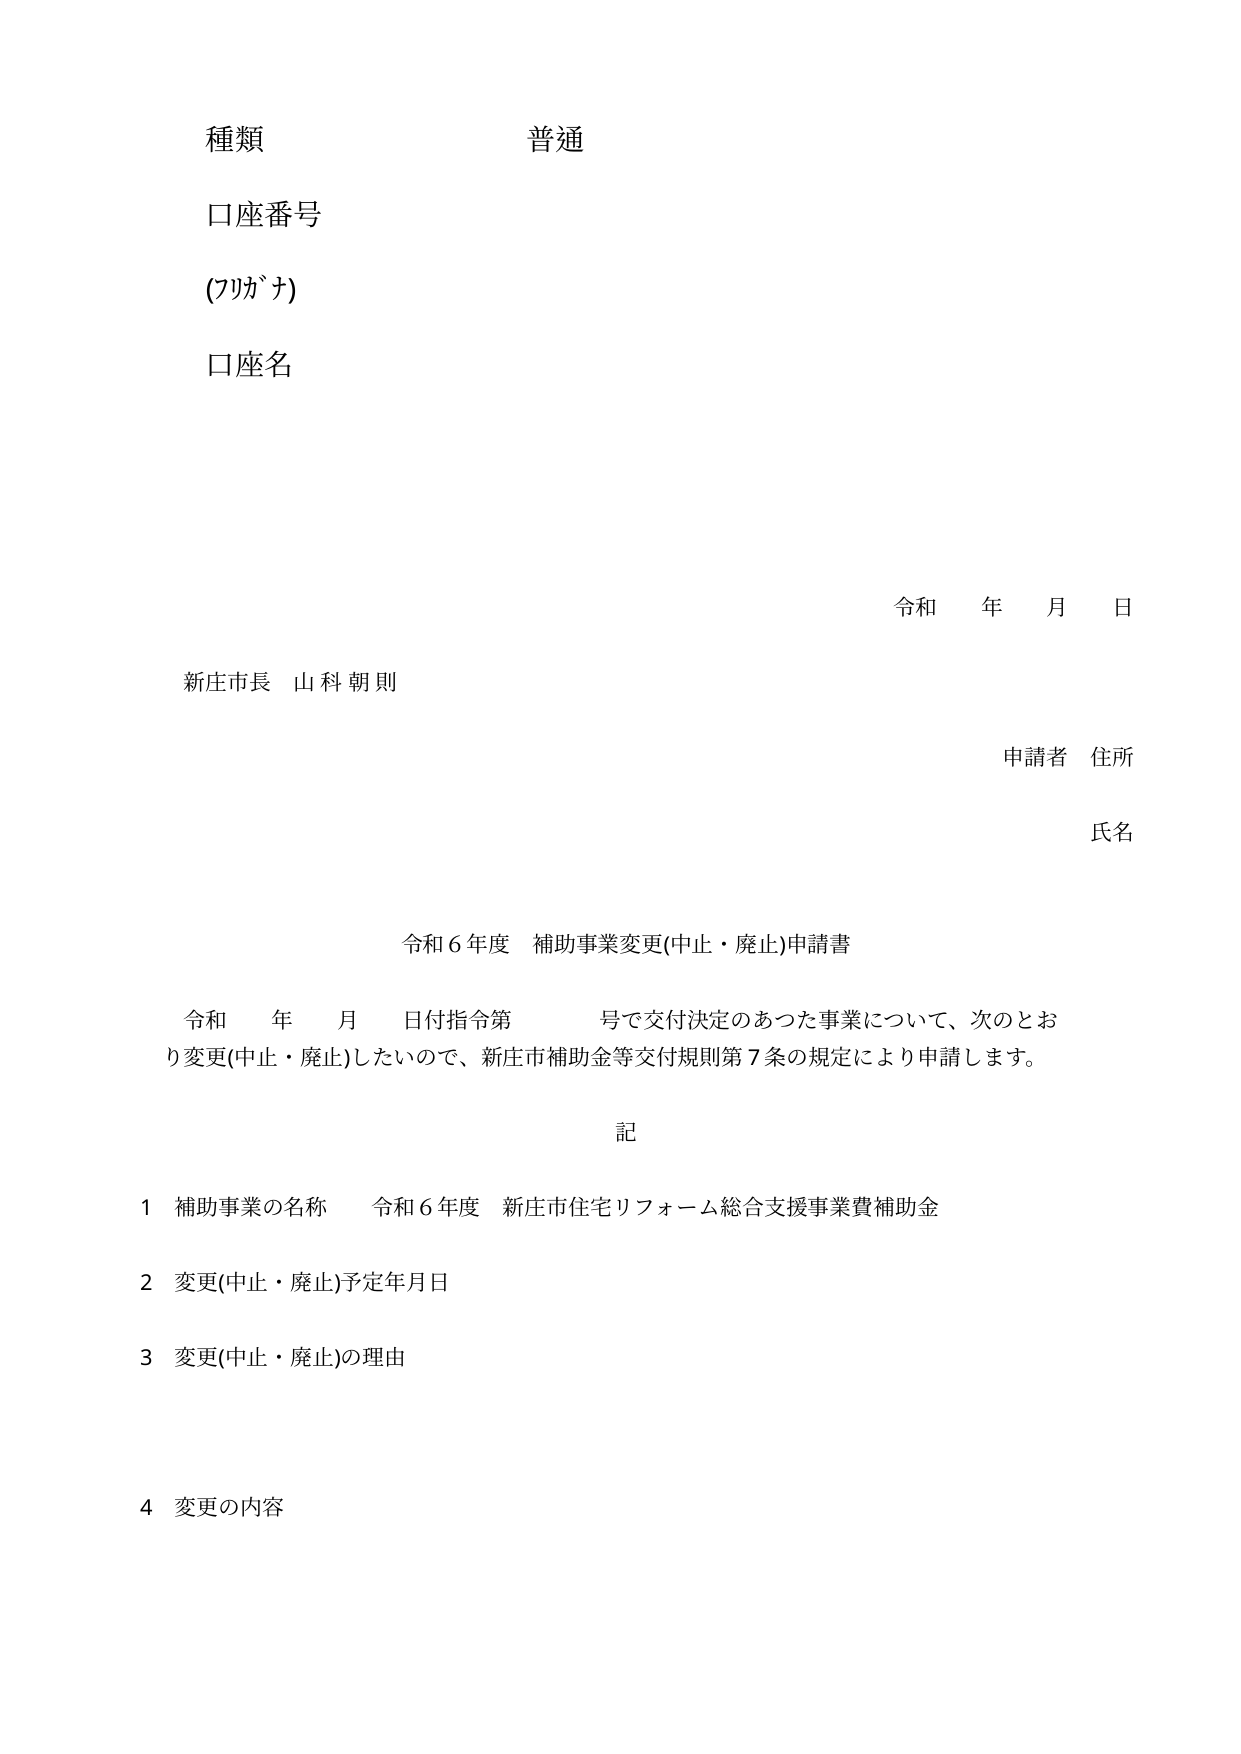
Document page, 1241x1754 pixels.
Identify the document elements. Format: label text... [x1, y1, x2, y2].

text 新庄市長 山 科 朝 則 [118, 662, 1134, 700]
text 令和 年 月 日 [118, 587, 1134, 625]
text 種類 普通 [118, 100, 1134, 175]
text 2 変更(中止・廃止)予定年月日 [118, 1262, 1134, 1300]
text り変更(中止・廃止)したいので、新庄市補助金等交付規則第7条の規定により申請します。 [118, 1037, 1134, 1075]
text 口座番号 [118, 175, 1134, 250]
text 氏名 [118, 812, 1134, 850]
text 3 変更(中止・廃止)の理由 [118, 1337, 1134, 1375]
text 申請者 住所 [118, 737, 1134, 775]
text 1 補助事業の名称 令和６年度 新庄市住宅リフォーム総合支援事業費補助金 [118, 1187, 1134, 1225]
text 4 変更の内容 [118, 1487, 1134, 1525]
text 令和 年 月 日付指令第 号で交付決定のあつた事業について、次のとお [118, 1000, 1134, 1037]
text (ﾌﾘｶﾞﾅ) [118, 250, 1135, 325]
text 記 [118, 1112, 1134, 1150]
text 令和６年度 補助事業変更(中止・廃止)申請書 [118, 925, 1134, 962]
text 口座名 [118, 325, 1135, 400]
